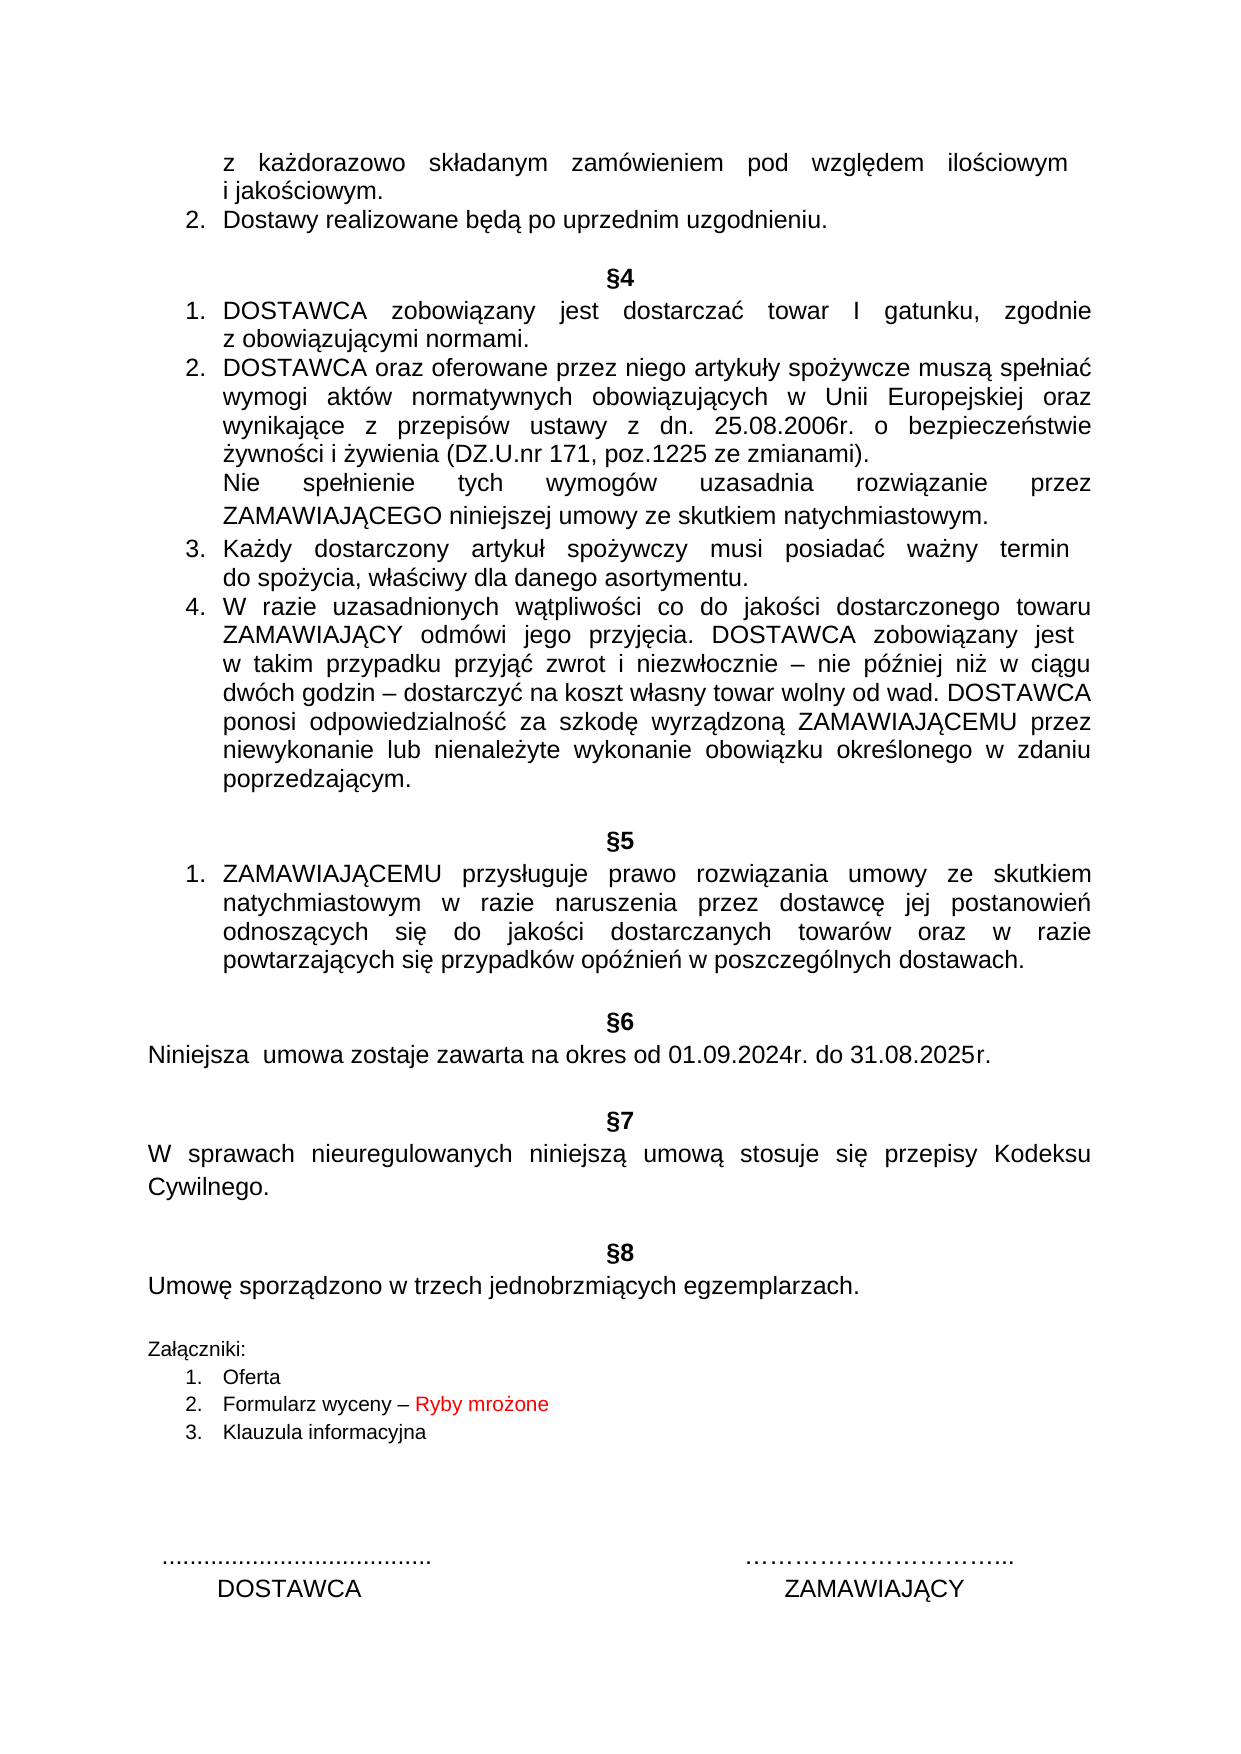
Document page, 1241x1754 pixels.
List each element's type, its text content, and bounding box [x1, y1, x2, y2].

text §4 [148, 263, 1093, 291]
list Dostawy realizowane będą po uprzednim uzgodnieniu. [185, 205, 1093, 234]
list Oferta [185, 1365, 1093, 1389]
text Niniejsza umowa zostaje zawarta na okres od 01.09.2024r. do 31.08.2025r. [148, 1040, 1093, 1069]
text Umowę sporządzono w trzech jednobrzmiących egzemplarzach. [148, 1271, 1093, 1300]
text Załączniki: [148, 1337, 1093, 1361]
text W sprawach nieuregulowanych niniejszą umową stosuje się przepisy Kodeksu Cywilnego. [148, 1139, 1093, 1201]
text §5 [148, 826, 1093, 855]
list DOSTAWCA oraz oferowane przez niego artykuły spożywcze muszą spełniać wymogi aktów normatywnych obowiązujących w Unii Europejskiej oraz wynikające z przepisów ustawy z dn. 25.08.2006r. o bezpieczeństwie żywności i żywienia (DZ.U.nr 171, poz.1225 ze zmianami). [185, 353, 1093, 468]
text ....................................... …………………………... [148, 1541, 1093, 1569]
text §6 [148, 1007, 1093, 1036]
text §7 [148, 1106, 1093, 1135]
list Klauzula informacyjna [185, 1420, 1093, 1444]
list W razie uzasadnionych wątpliwości co do jakości dostarczonego towaru ZAMAWIAJĄCY odmówi jego przyjęcia. DOSTAWCA zobowiązany jest w takim przypadku przyjąć zwrot i niezwłocznie – nie później niż w ciągu dwóch godzin – dostarczyć na koszt własny towar wolny od wad. DOSTAWCA ponosi odpowiedzialność za szkodę wyrządzoną ZAMAWIAJĄCEMU przez niewykonanie lub nienależyte wykonanie obowiązku określonego w zdaniu poprzedzającym. [185, 592, 1093, 793]
list Każdy dostarczony artykuł spożywczy musi posiadać ważny termin do spożycia, właściwy dla danego asortymentu. [185, 534, 1093, 592]
list Formularz wyceny – Ryby mrożone [185, 1392, 1093, 1416]
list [185, 148, 1093, 205]
list ZAMAWIAJĄCEMU przysługuje prawo rozwiązania umowy ze skutkiem natychmiastowym w razie naruszenia przez dostawcę jej postanowień odnoszących się do jakości dostarczanych towarów oraz w razie powtarzających się przypadków opóźnień w poszczególnych dostawach. [185, 859, 1093, 974]
text Nie spełnienie tych wymogów uzasadnia rozwiązanie przez ZAMAWIAJĄCEGO niniejszej umowy ze skutkiem natychmiastowym. [223, 468, 1093, 530]
text DOSTAWCA ZAMAWIAJĄCY [148, 1574, 1093, 1602]
text §8 [148, 1238, 1093, 1267]
list DOSTAWCA zobowiązany jest dostarczać towar I gatunku, zgodnie z obowiązującymi normami. [185, 296, 1093, 353]
